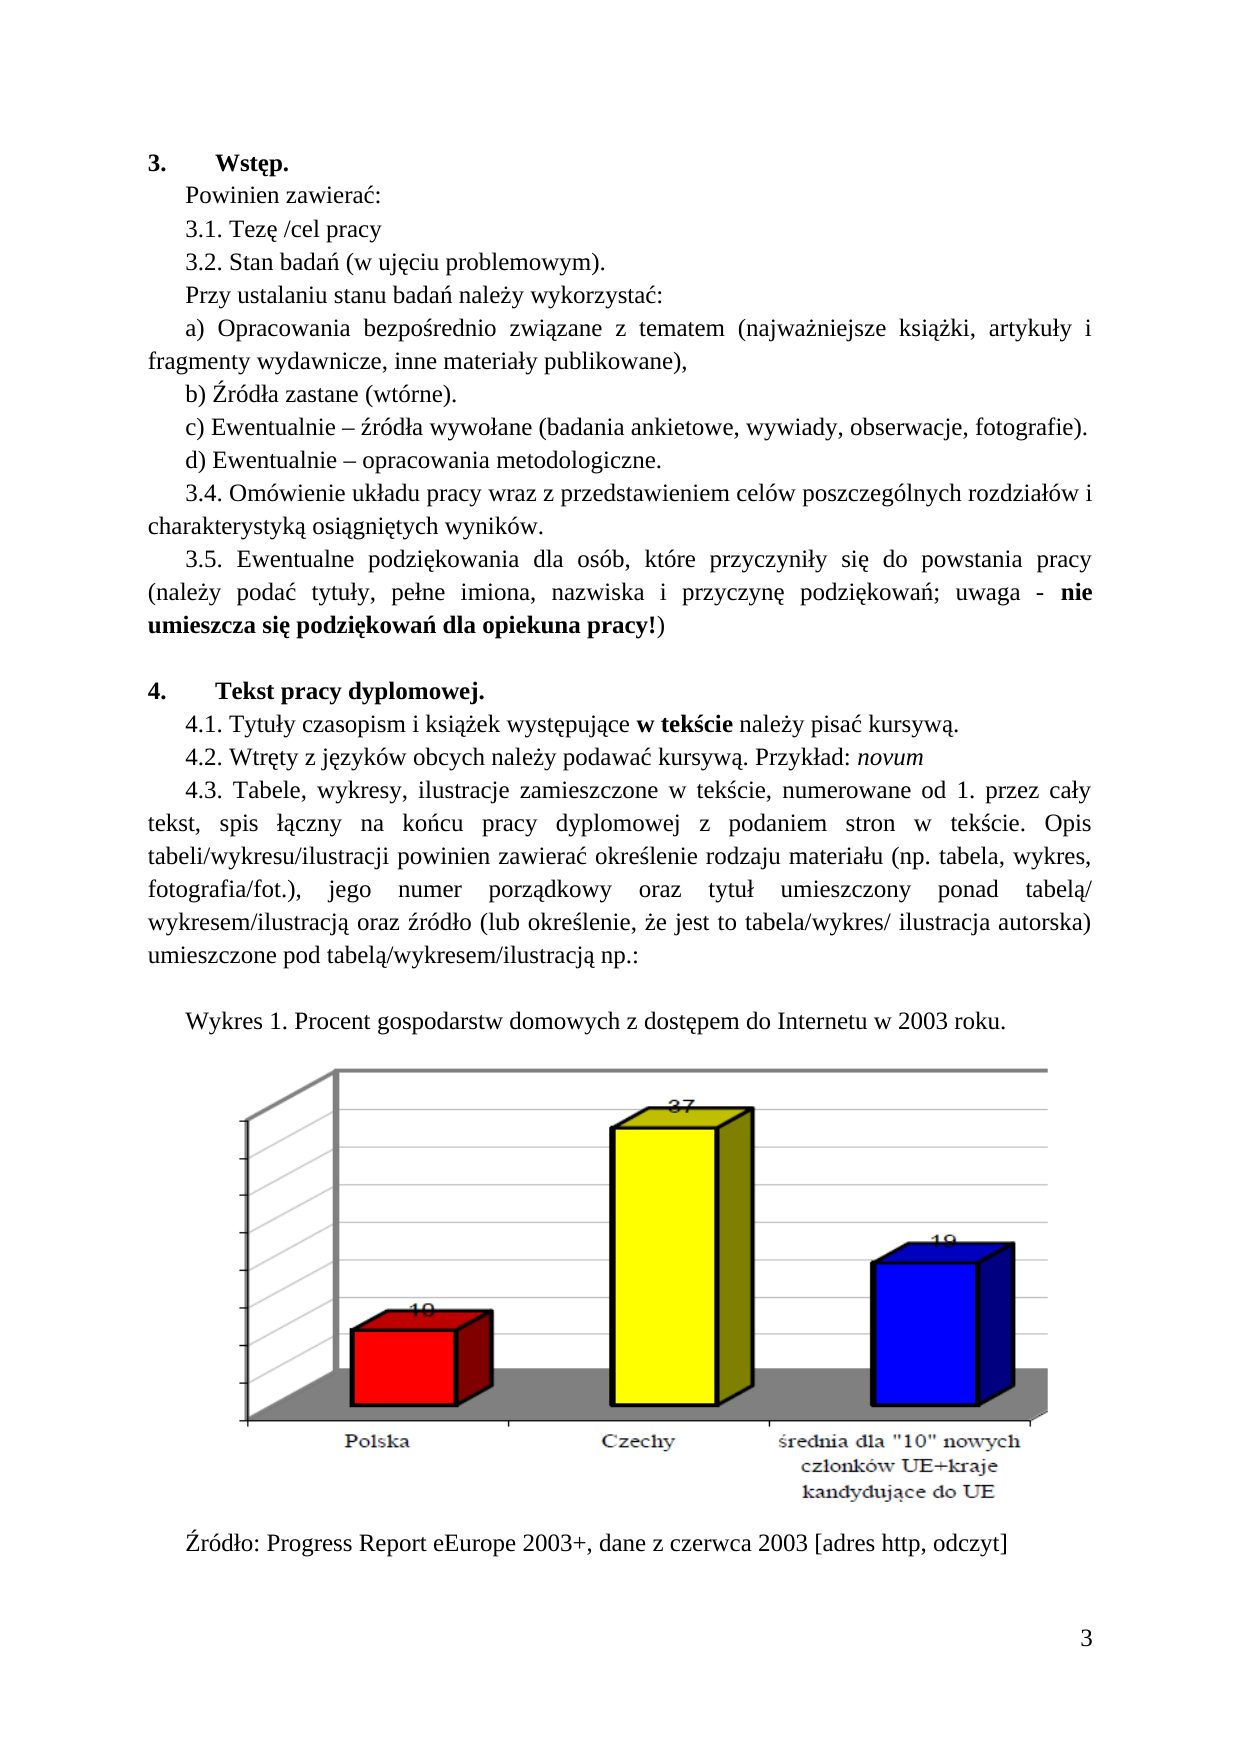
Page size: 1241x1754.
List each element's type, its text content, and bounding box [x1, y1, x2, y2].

text Źródło: Progress Report eEurope 2003+, dane z czerwca 2003 [adres http, odczyt] [148, 1528, 1093, 1557]
list Tekst pracy dyplomowej. [148, 676, 1093, 705]
text 3.2. Stan badań (w ujęciu problemowym). [148, 247, 1093, 275]
text b) Źródła zastane (wtórne). [148, 379, 1093, 407]
text Powinien zawierać: [148, 181, 1093, 209]
text 3.1. Tezę /cel pracy [148, 214, 1093, 242]
picture [185, 1039, 1130, 1524]
text d) Ewentualnie – opracowania metodologiczne. [148, 445, 1093, 473]
text c) Ewentualnie – źródła wywołane (badania ankietowe, wywiady, obserwacje, fotografie). [148, 412, 1093, 441]
text 3.5. Ewentualne podziękowania dla osób, które przyczyniły się do powstania pracy (należy podać tytuły, pełne imiona, nazwiska i przyczynę podziękowań; uwaga - nie umieszcza się podziękowań dla opiekuna pracy!) [148, 544, 1093, 639]
text Przy ustalaniu stanu badań należy wykorzystać: [148, 280, 1093, 308]
list Wstęp. [148, 148, 1093, 176]
text Wykres 1. Procent gospodarstw domowych z dostępem do Internetu w 2003 roku. [148, 1006, 1093, 1035]
text 4.1. Tytuły czasopism i książek występujące w tekście należy pisać kursywą. [148, 709, 1093, 738]
text 4.3. Tabele, wykresy, ilustracje zamieszczone w tekście, numerowane od 1. przez cały tekst, spis łączny na końcu pracy dyplomowej z podaniem stron w tekście. Opis tabeli/wykresu/ilustracji powinien zawierać określenie rodzaju materiału (np. tabela, wykres, fotografia/fot.), jego numer porządkowy oraz tytuł umieszczony ponad tabelą/ wykresem/ilustracją oraz źródło (lub określenie, że jest to tabela/wykres/ ilustracja autorska) umieszczone pod tabelą/wykresem/ilustracją np.: [148, 775, 1093, 969]
text 4.2. Wtręty z języków obcych należy podawać kursywą. Przykład: novum [148, 742, 1093, 771]
text a) Opracowania bezpośrednio związane z tematem (najważniejsze książki, artykuły i fragmenty wydawnicze, inne materiały publikowane), [148, 313, 1093, 374]
text 3.4. Omówienie układu pracy wraz z przedstawieniem celów poszczególnych rozdziałów i charakterystyką osiągniętych wyników. [148, 478, 1093, 539]
